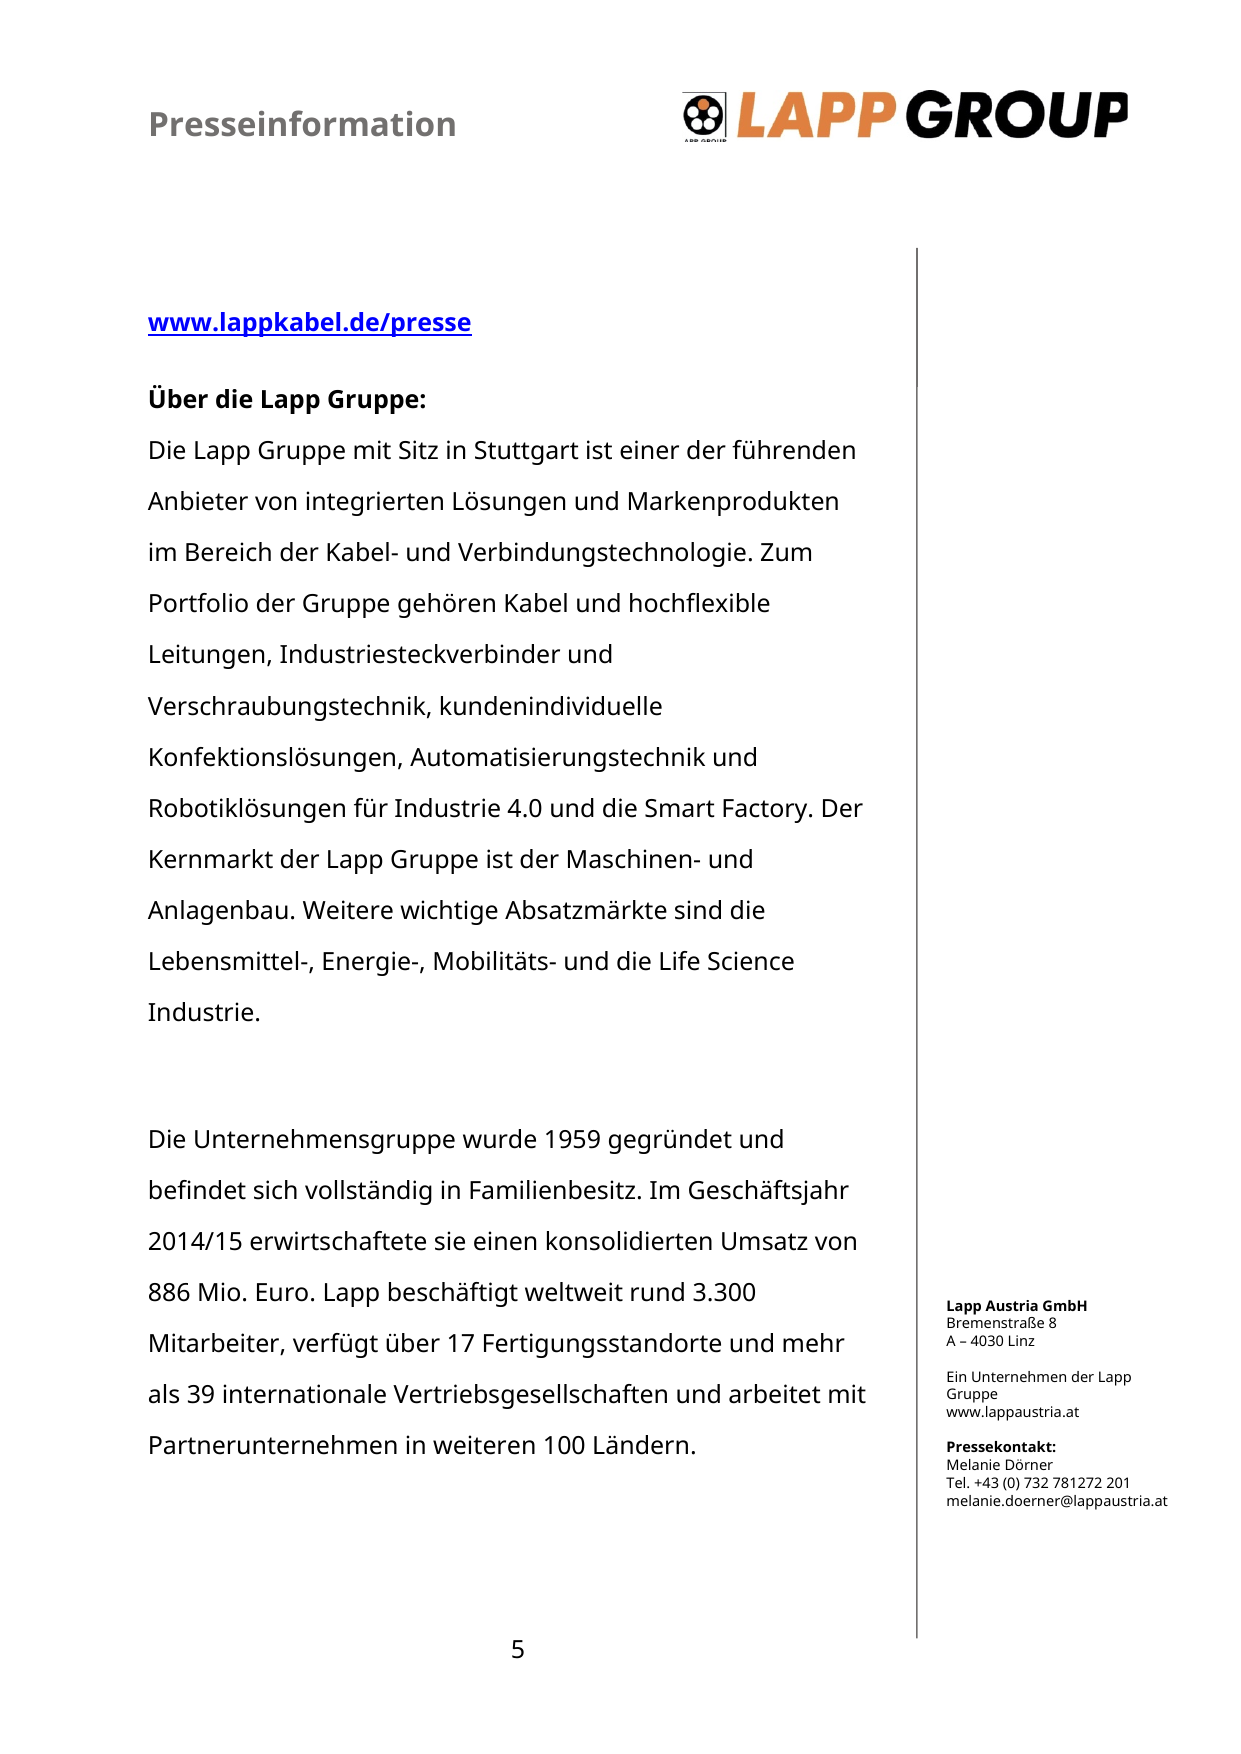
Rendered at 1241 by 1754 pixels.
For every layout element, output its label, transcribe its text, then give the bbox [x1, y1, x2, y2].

text www.lappkabel.de/presse [148, 305, 888, 339]
picture [680, 90, 1128, 141]
text Die Lapp Gruppe mit Sitz in Stuttgart ist einer der führenden Anbieter von integrierten Lösungen und Markenprodukten im Bereich der Kabel- und Verbindungstechnologie. Zum Portfolio der Gruppe gehören Kabel und hochflexible Leitungen, Industriesteckverbinder und Verschraubungstechnik, kundenindividuelle Konfektionslösungen, Automatisierungstechnik und Robotiklösungen für Industrie 4.0 und die Smart Factory. Der Kernmarkt der Lapp Gruppe ist der Maschinen- und Anlagenbau. Weitere wichtige Absatzmärkte sind die Lebensmittel-, Energie-, Mobilitäts- und die Life Science Industrie. [148, 433, 876, 1028]
text Über die Lapp Gruppe: [148, 382, 888, 416]
text Die Unternehmensgruppe wurde 1959 gegründet und befindet sich vollständig in Familienbesitz. Im Geschäftsjahr 2014/15 erwirtschaftete sie einen konsolidierten Umsatz von 886 Mio. Euro. Lapp beschäftigt weltweit rund 3.300 Mitarbeiter, verfügt über 17 Fertigungsstandorte und mehr als 39 internationale Vertriebsgesellschaften und arbeitet mit Partnerunternehmen in weiteren 100 Ländern. [148, 1122, 876, 1462]
